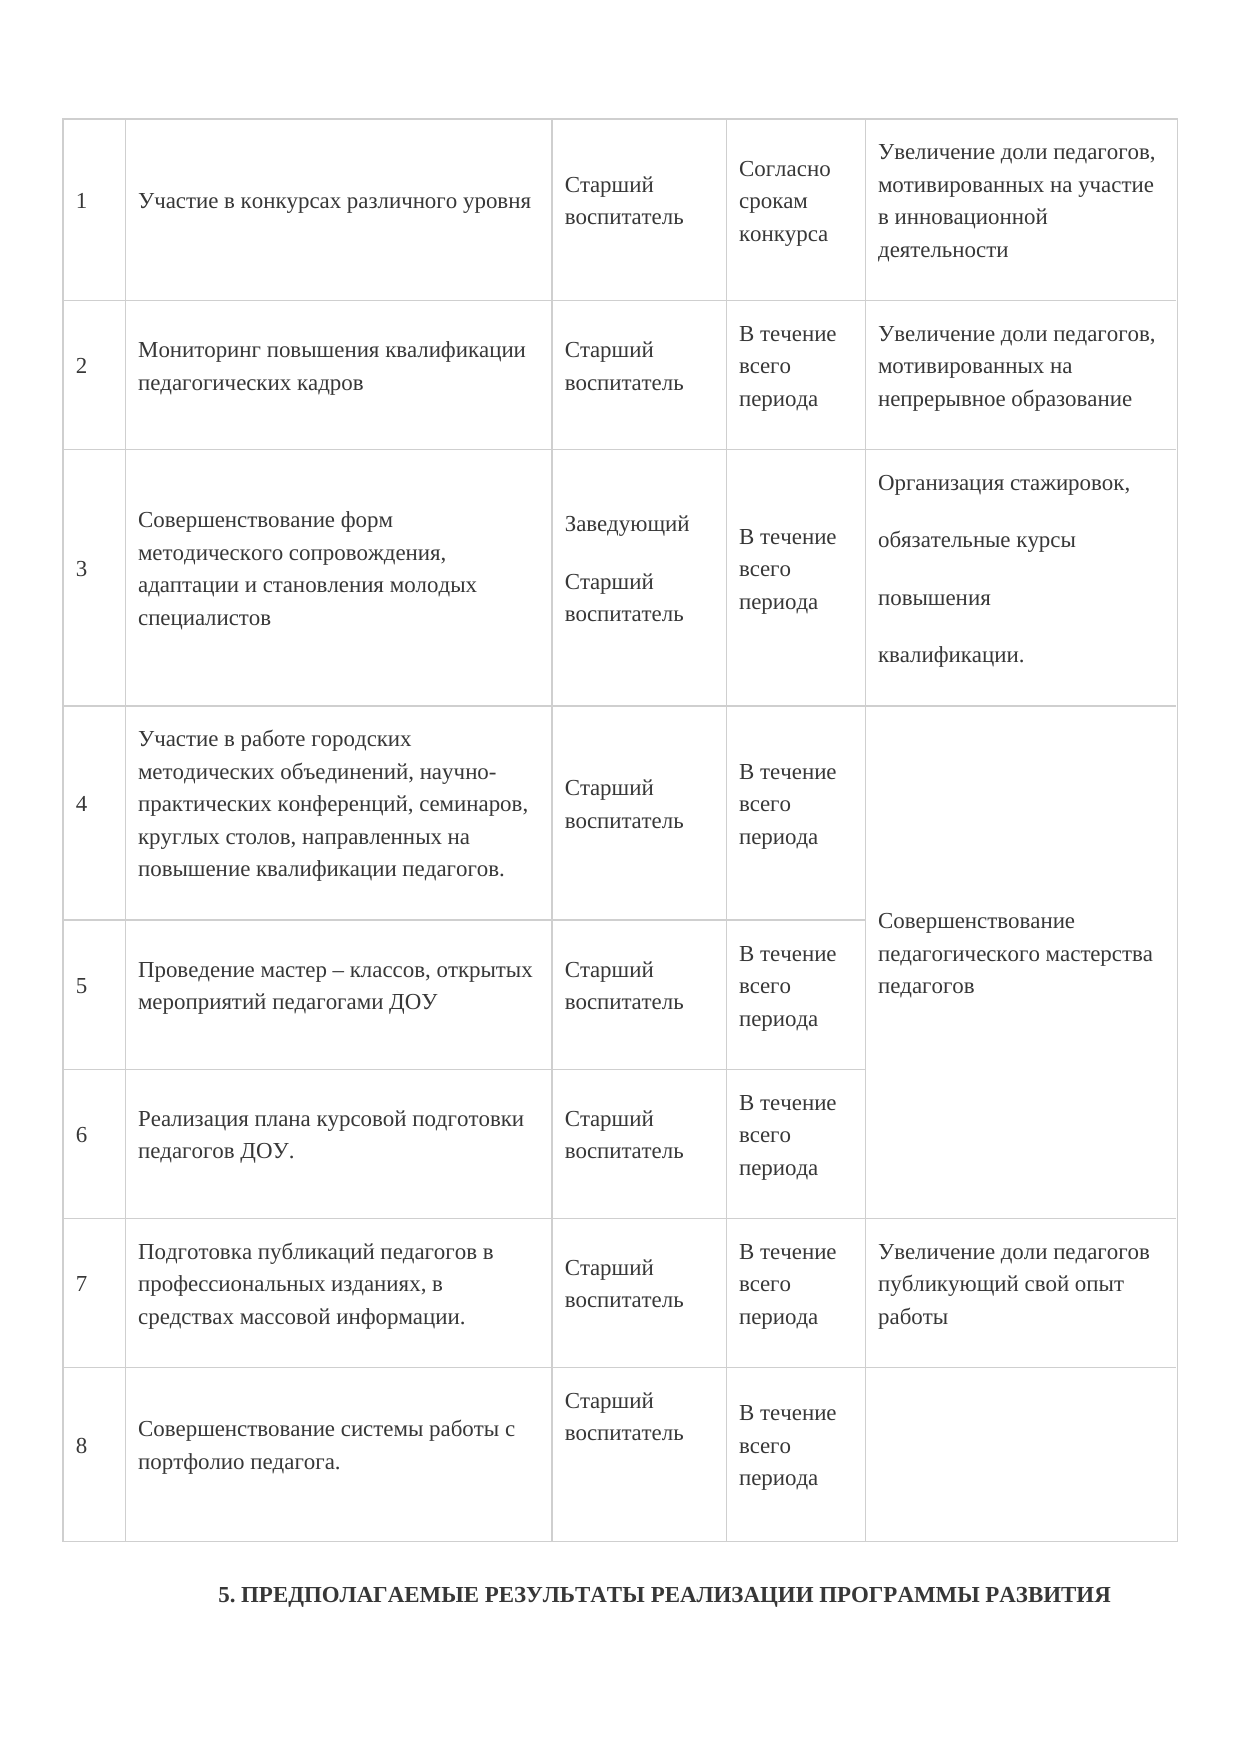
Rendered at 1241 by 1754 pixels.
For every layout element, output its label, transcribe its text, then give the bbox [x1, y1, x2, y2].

table_cell Увеличение доли педагогов, мотивированных на участие в инновационной деятельности [866, 120, 1177, 300]
table_cell 6 [64, 1070, 125, 1217]
table_cell Мониторинг повышения квалификации педагогических кадров [126, 301, 551, 449]
table_cell Старший воспитатель [553, 921, 726, 1068]
table_cell Проведение мастер – классов, открытых мероприятий педагогами ДОУ [126, 921, 551, 1068]
table_cell Совершенствование системы работы с портфолио педагога. [126, 1368, 551, 1541]
table_cell Старший воспитатель [553, 1070, 726, 1217]
table_cell Увеличение доли педагогов, мотивированных на непрерывное образование [866, 300, 1177, 449]
table_cell Совершенствование педагогического мастерства педагогов [866, 705, 1177, 1217]
table_cell 3 [64, 450, 125, 705]
table_cell 4 [64, 707, 125, 919]
table_cell В течение всего периода [727, 707, 865, 919]
table_cell В течение всего периода [727, 301, 865, 449]
table_cell Старший воспитатель [553, 1368, 726, 1541]
table_cell Старший воспитатель [553, 301, 726, 449]
table_cell Реализация плана курсовой подготовки педагогов ДОУ. [126, 1070, 551, 1217]
table_cell В течение всего периода [727, 1070, 865, 1217]
table_cell 8 [64, 1368, 125, 1541]
table_cell Старший воспитатель [553, 1219, 726, 1367]
table_cell Согласно срокам конкурса [727, 120, 865, 300]
table_cell Организация стажировок, обязательные курсы повышения квалификации. [866, 449, 1177, 705]
table_cell Участие в работе городских методических объединений, научно-практических конференций, семинаров, круглых столов, направленных на повышение квалификации педагогов. [126, 707, 551, 919]
table_cell В течение всего периода [727, 921, 865, 1068]
table_cell Увеличение доли педагогов публикующий свой опыт работы [866, 1218, 1177, 1367]
table_cell 1 [64, 120, 125, 300]
table_cell [866, 1367, 1177, 1541]
table_cell Заведующий Старший воспитатель [553, 450, 726, 705]
table_cell 5 [64, 921, 125, 1068]
table_cell 2 [64, 301, 125, 449]
table_cell Подготовка публикаций педагогов в профессиональных изданиях, в средствах массовой информации. [126, 1219, 551, 1367]
table_cell В течение всего периода [727, 1219, 865, 1367]
table_cell Старший воспитатель [553, 707, 726, 919]
table_cell Старший воспитатель [553, 120, 726, 300]
table_cell 7 [64, 1219, 125, 1367]
table_cell В течение всего периода [727, 1368, 865, 1541]
table_cell Совершенствование форм методического сопровождения, адаптации и становления молодых специалистов [126, 450, 551, 705]
table_cell Участие в конкурсах различного уровня [126, 120, 551, 300]
table_cell В течение всего периода [727, 450, 865, 705]
text 5. ПРЕДПОЛАГАЕМЫЕ РЕЗУЛЬТАТЫ РЕАЛИЗАЦИИ ПРОГРАММЫ РАЗВИТИЯ [177, 1575, 1152, 1607]
